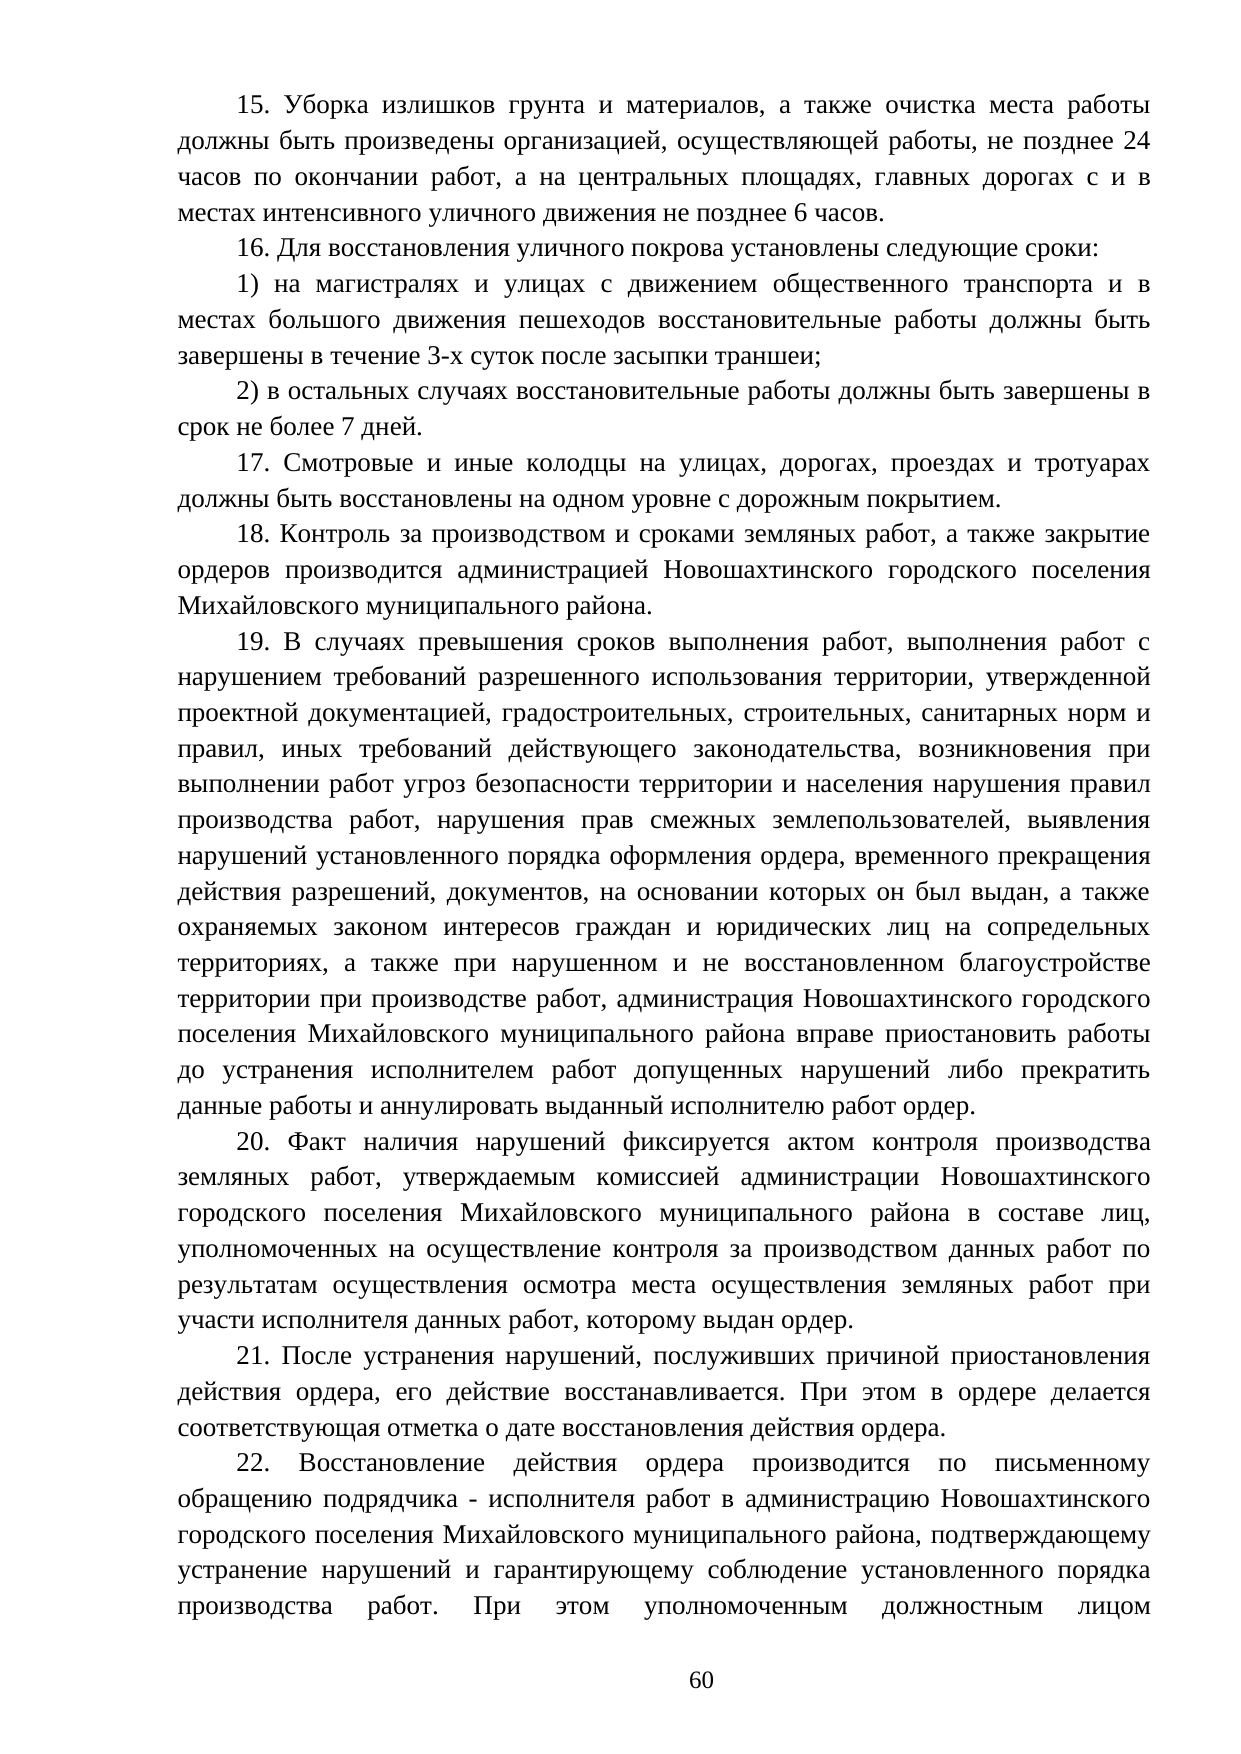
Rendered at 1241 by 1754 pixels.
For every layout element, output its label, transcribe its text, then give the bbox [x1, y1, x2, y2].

text 20. Факт наличия нарушений фиксируется актом контроля производства земляных работ, утверждаемым комиссией администрации Новошахтинского городского поселения Михайловского муниципального района в составе лиц, уполномоченных на осуществление контроля за производством данных работ по результатам осуществления осмотра места осуществления земляных работ при участи исполнителя данных работ, которому выдан ордер. [177, 1125, 1152, 1334]
text 15. Уборка излишков грунта и материалов, а также очистка места работы должны быть произведены организацией, осуществляющей работы, не позднее 24 часов по окончании работ, а на центральных площадях, главных дорогах с и в местах интенсивного уличного движения не позднее 6 часов. [177, 89, 1152, 227]
text 17. Смотровые и иные колодцы на улицах, дорогах, проездах и тротуарах должны быть восстановлены на одном уровне с дорожным покрытием. [177, 446, 1152, 513]
text 2) в остальных случаях восстановительные работы должны быть завершены в срок не более 7 дней. [177, 374, 1152, 441]
text 16. Для восстановления уличного покрова установлены следующие сроки: [177, 232, 1152, 263]
text 21. После устранения нарушений, послуживших причиной приостановления действия ордера, его действие восстанавливается. При этом в ордере делается соответствующая отметка о дате восстановления действия ордера. [177, 1339, 1152, 1442]
text 1) на магистралях и улицах с движением общественного транспорта и в местах большого движения пешеходов восстановительные работы должны быть завершены в течение 3-х суток после засыпки траншеи; [177, 267, 1152, 370]
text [177, 1446, 1152, 1620]
text 18. Контроль за производством и сроками земляных работ, а также закрытие ордеров производится администрацией Новошахтинского городского поселения Михайловского муниципального района. [177, 517, 1152, 620]
text 19. В случаях превышения сроков выполнения работ, выполнения работ с нарушением требований разрешенного использования территории, утвержденной проектной документацией, градостроительных, строительных, санитарных норм и правил, иных требований действующего законодательства, возникновения при выполнении работ угроз безопасности территории и населения нарушения правил производства работ, нарушения прав смежных землепользователей, выявления нарушений установленного порядка оформления ордера, временного прекращения действия разрешений, документов, на основании которых он был выдан, а также охраняемых законом интересов граждан и юридических лиц на сопредельных территориях, а также при нарушенном и не восстановленном благоустройстве территории при производстве работ, администрация Новошахтинского городского поселения Михайловского муниципального района вправе приостановить работы до устранения исполнителем работ допущенных нарушений либо прекратить данные работы и аннулировать выданный исполнителю работ ордер. [177, 624, 1152, 1120]
